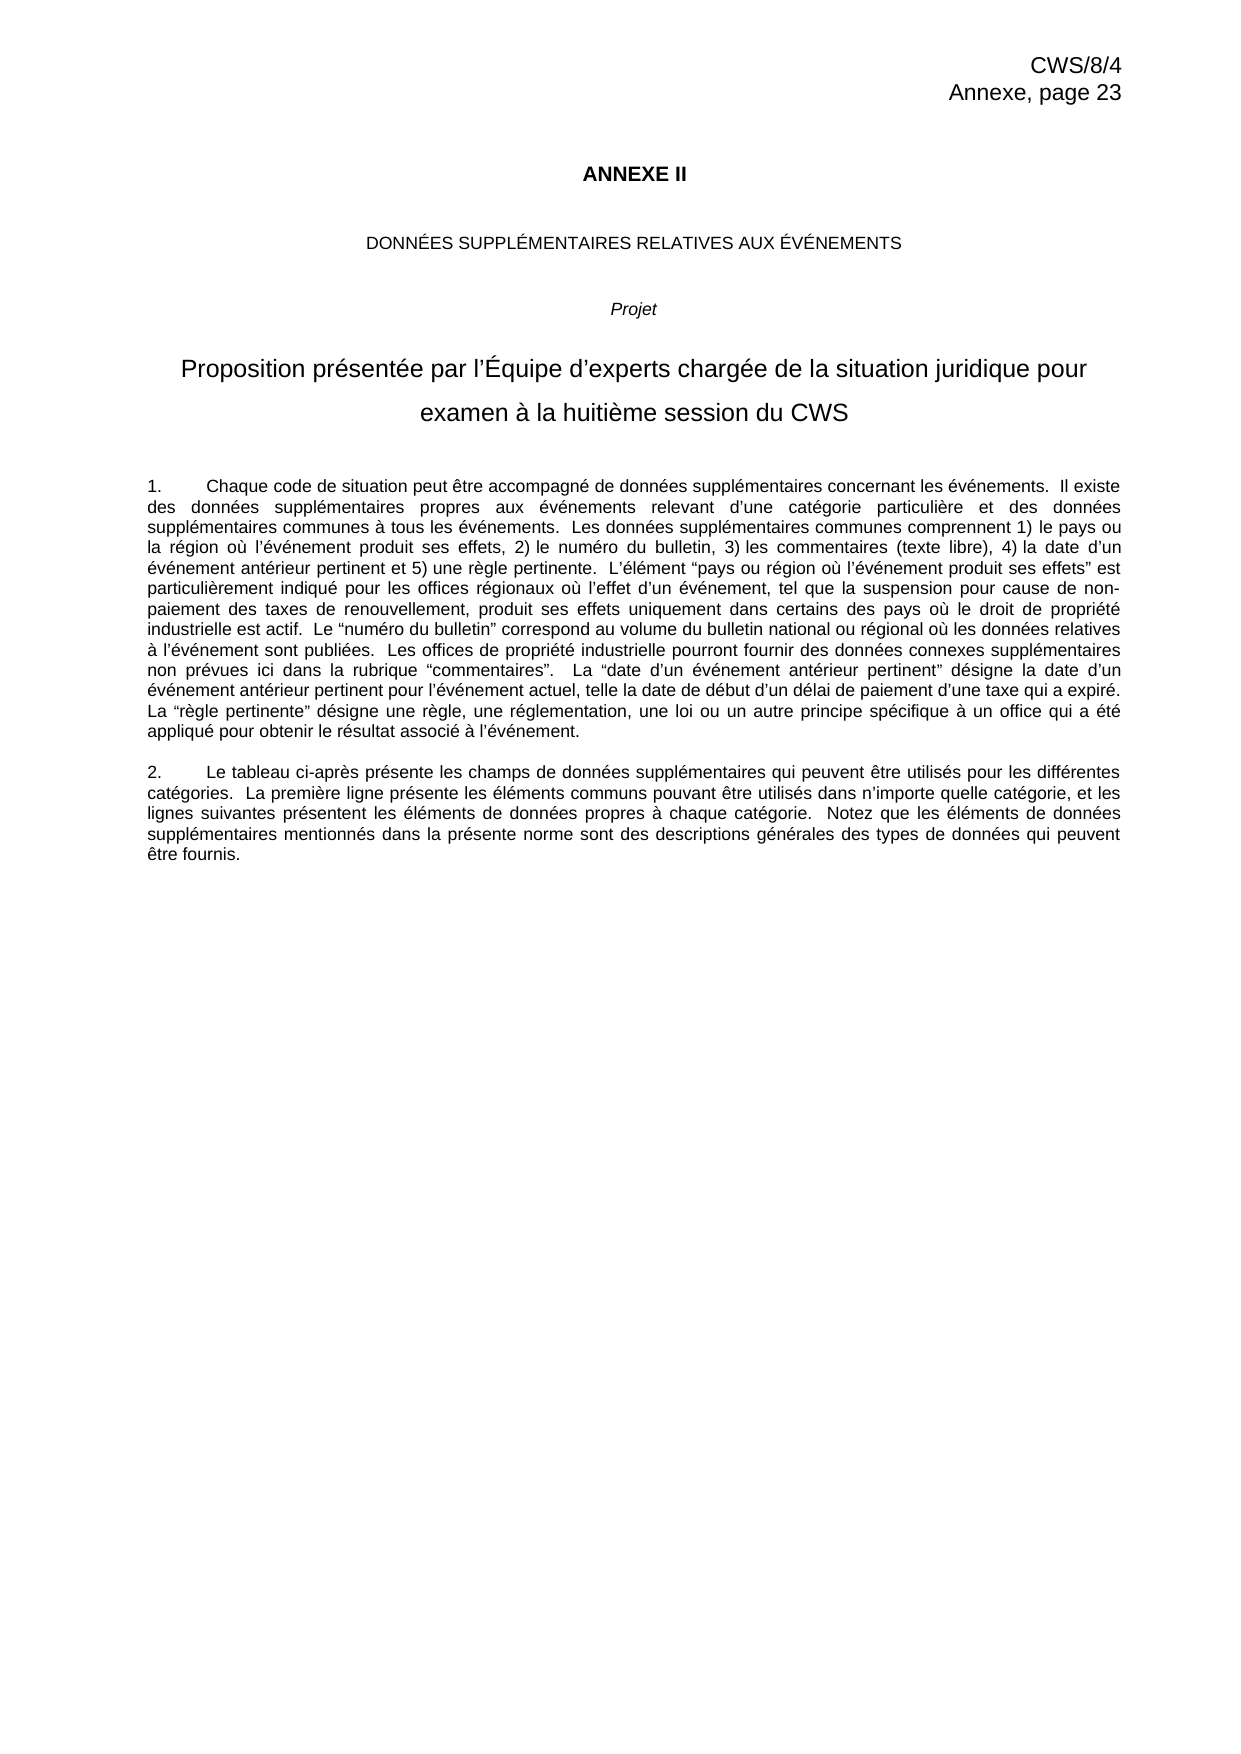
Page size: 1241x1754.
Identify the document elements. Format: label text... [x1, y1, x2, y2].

subtitle ANNEXE II [147, 161, 1122, 185]
text Projet [147, 299, 1122, 319]
list Le tableau ci-après présente les champs de données supplémentaires qui peuvent être utilisés pour les différentes catégories. La première ligne présente les éléments communs pouvant être utilisés dans n’importe quelle catégorie, et les lignes suivantes présentent les éléments de données propres à chaque catégorie. Notez que les éléments de données supplémentaires mentionnés dans la présente norme sont des descriptions générales des types de données qui peuvent être fournis. [147, 762, 1122, 864]
list Chaque code de situation peut être accompagné de données supplémentaires concernant les événements. Il existe des données supplémentaires propres aux événements relevant d’une catégorie particulière et des données supplémentaires communes à tous les événements. Les données supplémentaires communes comprennent 1) le pays ou la région où l’événement produit ses effets, 2) le numéro du bulletin, 3) les commentaires (texte libre), 4) la date d’un événement antérieur pertinent et 5) une règle pertinente. L’élément “pays ou région où l’événement produit ses effets” est particulièrement indiqué pour les offices régionaux où l’effet d’un événement, tel que la suspension pour cause de non-paiement des taxes de renouvellement, produit ses effets uniquement dans certains des pays où le droit de propriété industrielle est actif. Le “numéro du bulletin” correspond au volume du bulletin national ou régional où les données relatives à l’événement sont publiées. Les offices de propriété industrielle pourront fournir des données connexes supplémentaires non prévues ici dans la rubrique “commentaires”. La “date d’un événement antérieur pertinent” désigne la date d’un événement antérieur pertinent pour l’événement actuel, telle la date de début d’un délai de paiement d’une taxe qui a expiré. La “règle pertinente” désigne une règle, une réglementation, une loi ou un autre principe spécifique à un office qui a été appliqué pour obtenir le résultat associé à l’événement. [147, 476, 1122, 741]
text DONNÉES SUPPLÉMENTAIRES RELATIVES AUX ÉVÉNEMENTS [147, 233, 1121, 253]
